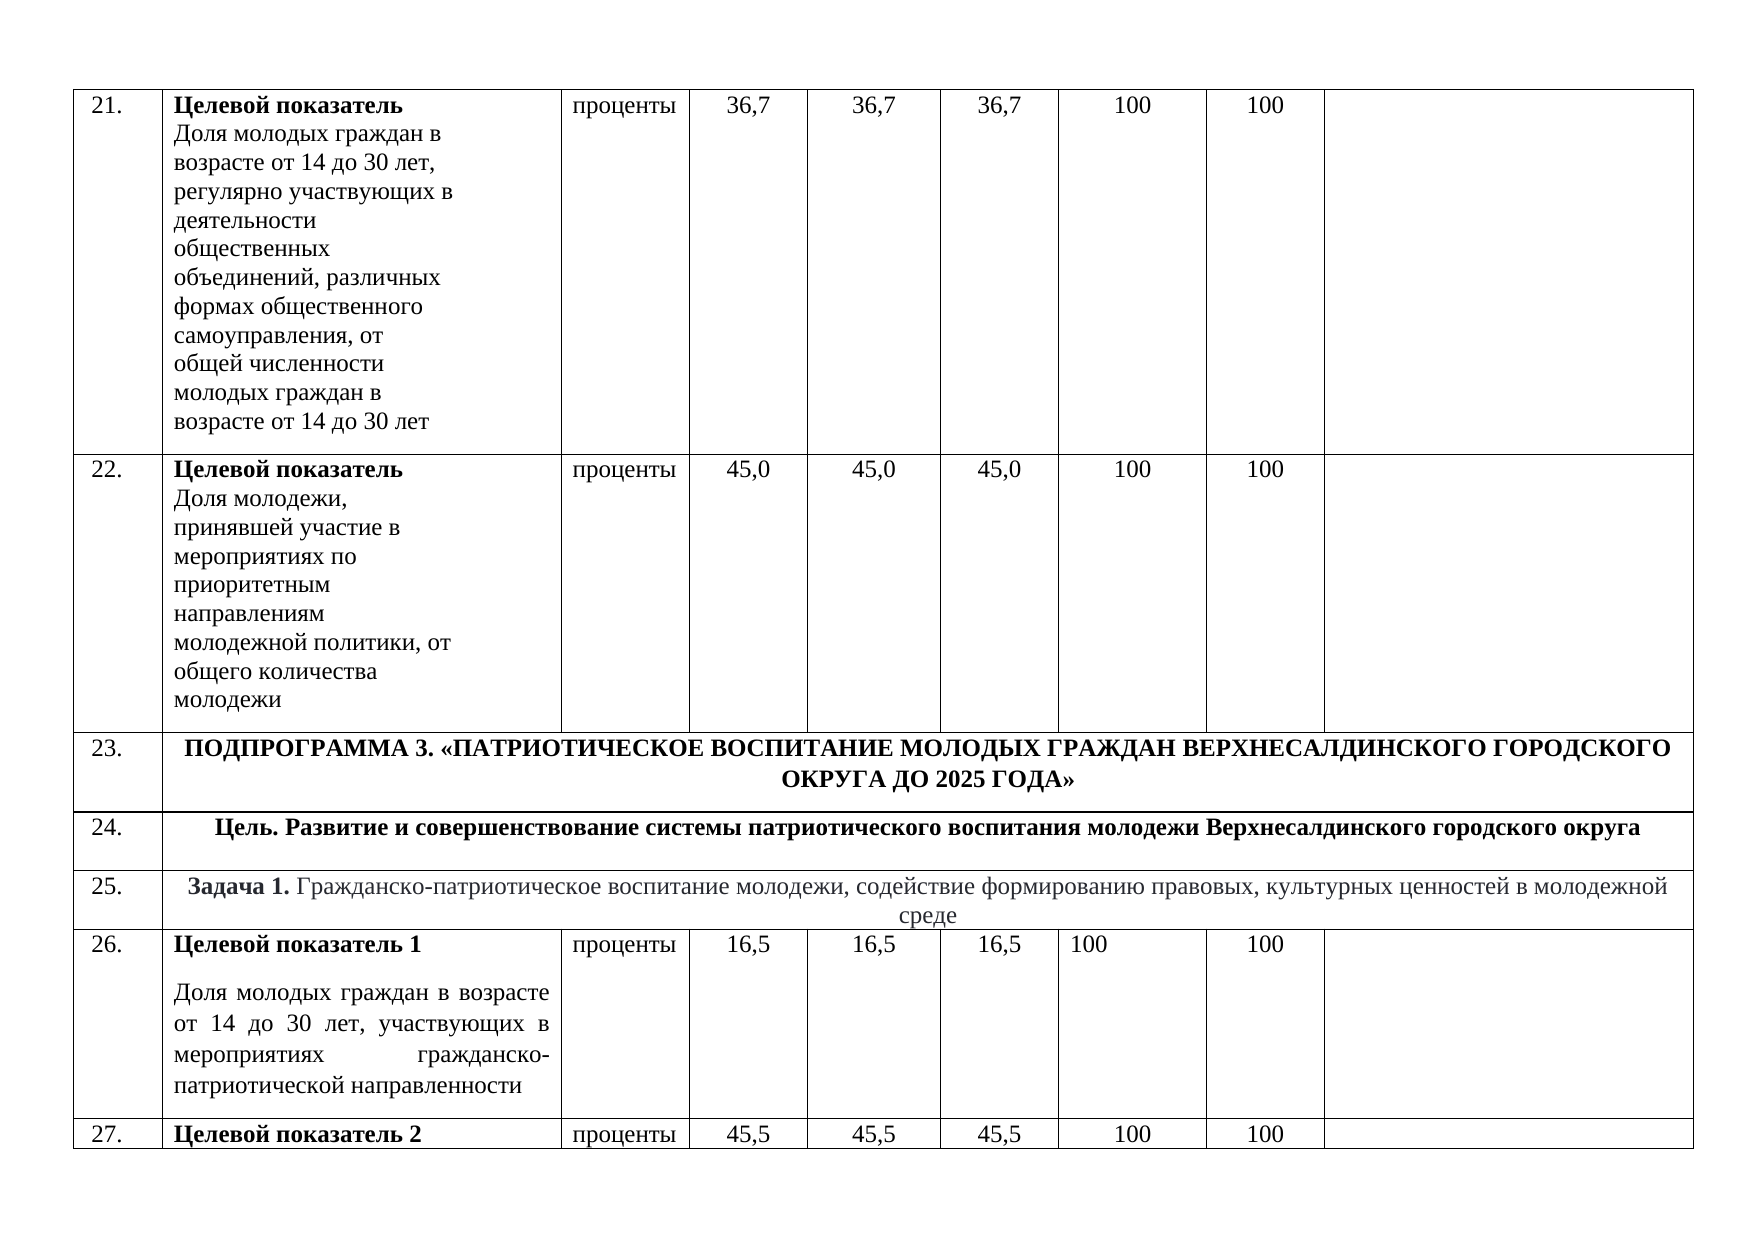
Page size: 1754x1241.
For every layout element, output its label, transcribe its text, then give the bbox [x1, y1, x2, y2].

table_cell [74, 1119, 162, 1148]
table_cell Цель. Развитие и совершенствование системы патриотического воспитания молодежи Верхнесалдинского городского округа [163, 813, 1693, 870]
table_cell Целевой показатель 1 Доля молодых граждан в возрасте от 14 до 30 лет, участвующих в мероприятиях гражданско-патриотической направленности [163, 930, 561, 1118]
table_cell 100 [1207, 455, 1324, 732]
table_cell Задача 1. Гражданско-патриотическое воспитание молодежи, содействие формированию правовых, культурных ценностей в молодежной среде [163, 871, 1693, 928]
table_cell [1325, 455, 1693, 732]
table_cell 45,0 [808, 455, 940, 732]
table_cell 16,5 [690, 930, 807, 1118]
table_cell 100 [1207, 90, 1324, 453]
table_cell 100 [1207, 930, 1324, 1118]
table_cell 100 [1059, 930, 1206, 1118]
table_cell [74, 455, 162, 732]
table_cell 100 [1059, 455, 1206, 732]
table_cell [74, 871, 162, 928]
table_cell 45,0 [941, 455, 1058, 732]
table_cell 45,5 [690, 1119, 807, 1148]
table_cell проценты [562, 455, 689, 732]
table_cell [1325, 1119, 1693, 1148]
table_cell 45,5 [941, 1119, 1058, 1148]
table_cell проценты [562, 90, 689, 453]
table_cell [163, 1119, 561, 1148]
table_cell проценты [562, 930, 689, 1118]
table_cell [1325, 90, 1693, 453]
table_cell Целевой показатель Доля молодых граждан в возрасте от 14 до 30 лет, регулярно участвующих в деятельности общественных объединений, различных формах общественного самоуправления, от общей численности молодых граждан в возрасте от 14 до 30 лет [163, 90, 561, 453]
table_cell 36,7 [941, 90, 1058, 453]
table_cell 16,5 [941, 930, 1058, 1118]
table_cell [74, 930, 162, 1118]
table_cell 45,0 [690, 455, 807, 732]
table_cell 36,7 [808, 90, 940, 453]
table_cell проценты [562, 1119, 689, 1148]
table_cell [74, 733, 162, 811]
table_cell 16,5 [808, 930, 940, 1118]
table_cell 45,5 [808, 1119, 940, 1148]
table_cell 100 [1059, 1119, 1206, 1148]
table_cell ПОДПРОГРАММА 3. «ПАТРИОТИЧЕСКОЕ ВОСПИТАНИЕ МОЛОДЫХ ГРАЖДАН ВЕРХНЕСАЛДИНСКОГО ГОРОДСКОГО ОКРУГА ДО 2025 ГОДА» [163, 733, 1693, 811]
table_cell [1325, 930, 1693, 1118]
table_cell 100 [1059, 90, 1206, 453]
table_cell Целевой показатель Доля молодежи, принявшей участие в мероприятиях по приоритетным направлениям молодежной политики, от общего количества молодежи [163, 455, 561, 732]
table_cell [74, 813, 162, 870]
table_cell 100 [1207, 1119, 1324, 1148]
table_cell [74, 90, 162, 453]
table_cell 36,7 [690, 90, 807, 453]
